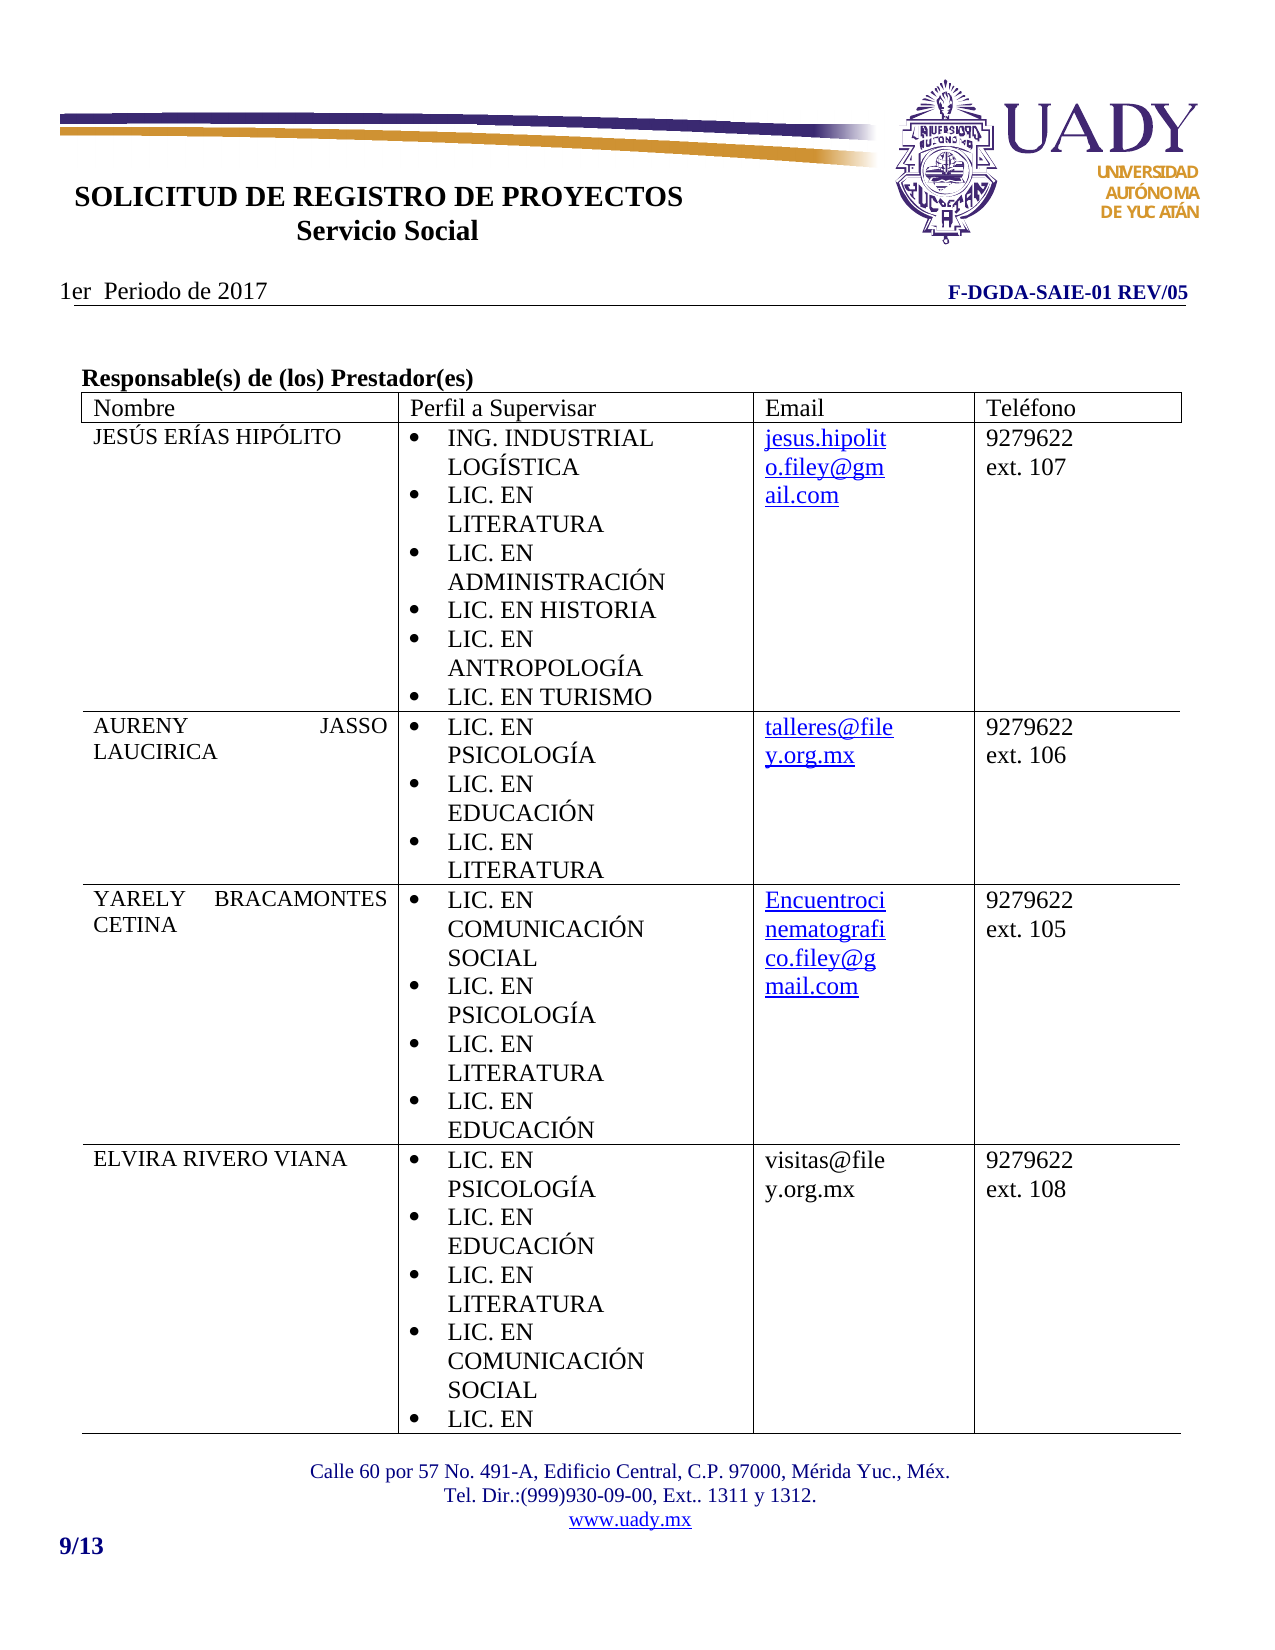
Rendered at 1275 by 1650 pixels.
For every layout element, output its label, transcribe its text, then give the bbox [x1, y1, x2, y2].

table_header Responsable(s) de (los) Prestador(es) [74, 306, 1186, 1433]
